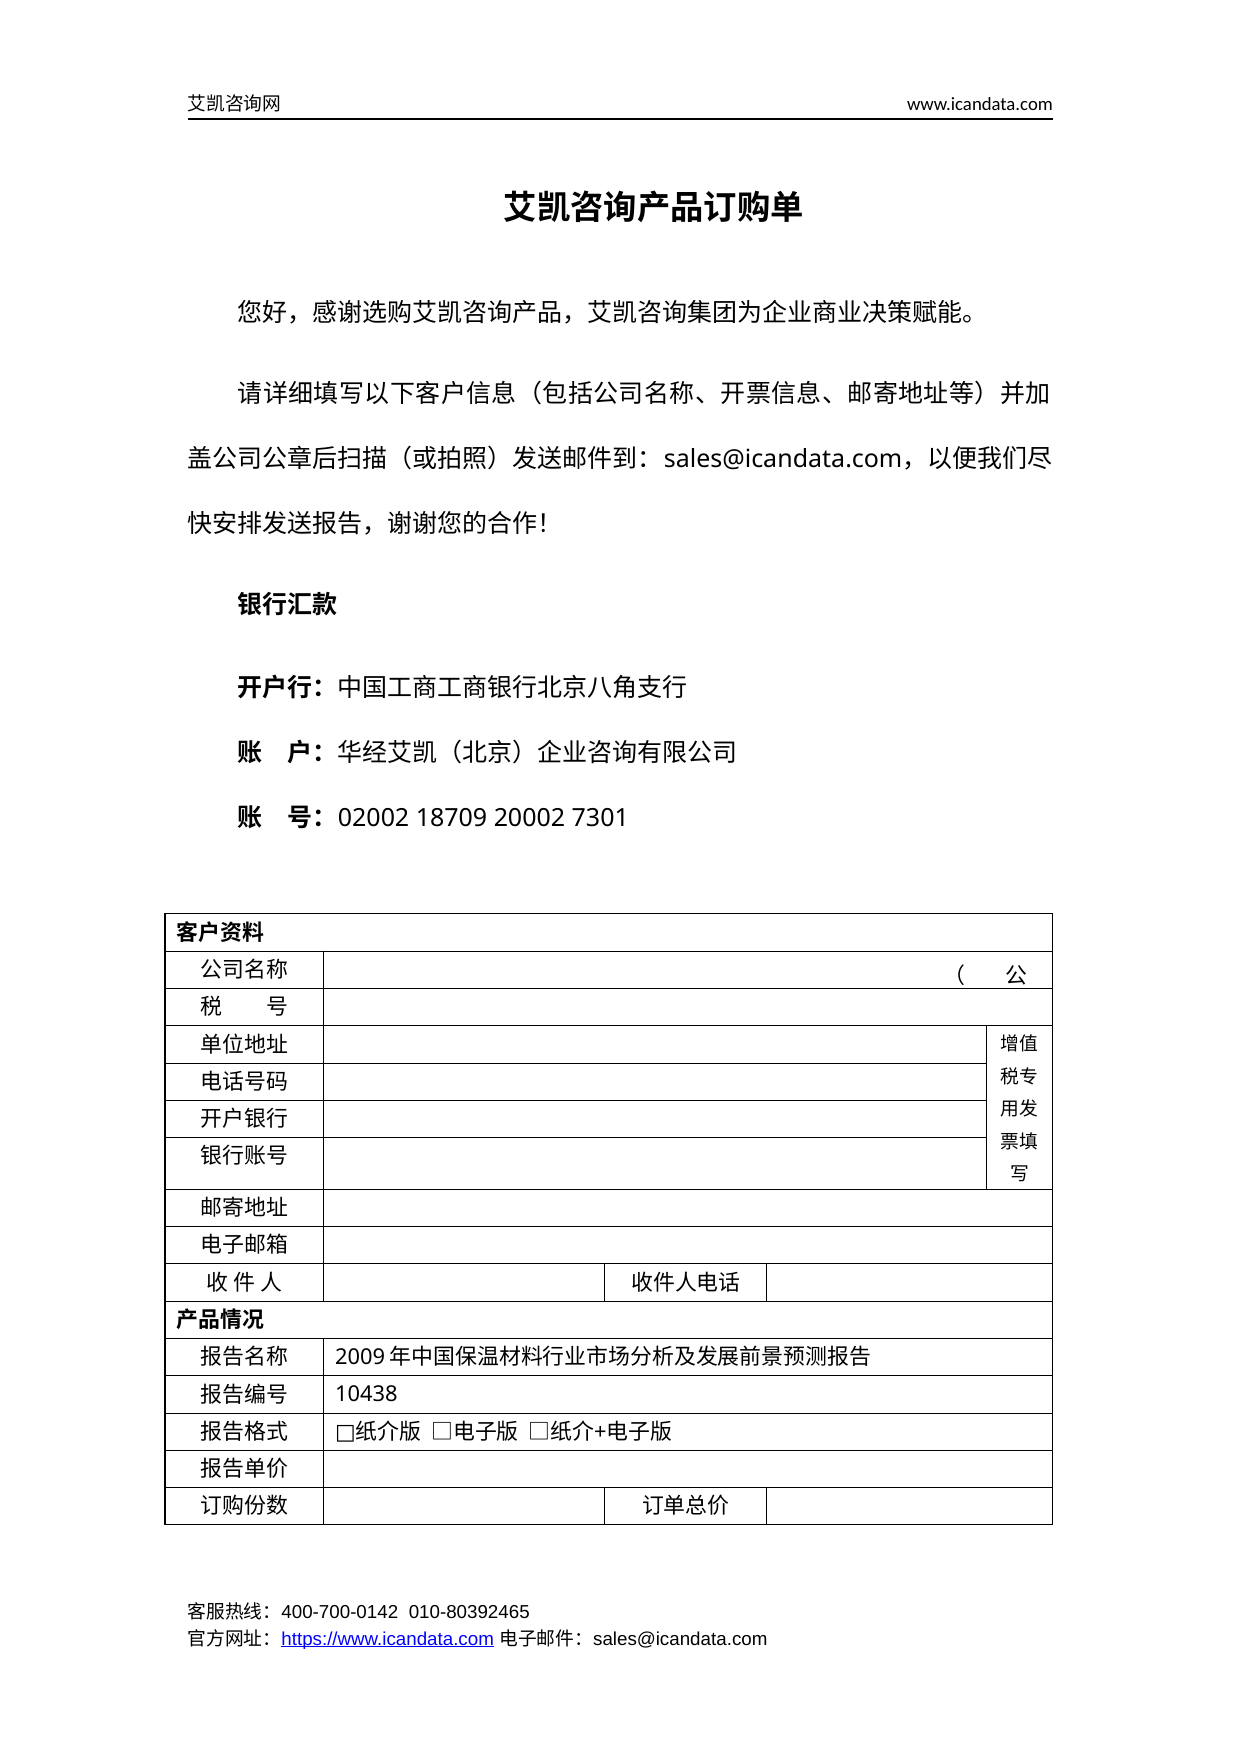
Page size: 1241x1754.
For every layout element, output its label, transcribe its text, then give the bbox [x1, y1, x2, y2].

table_cell [324, 1026, 986, 1062]
table_cell [324, 1190, 1052, 1226]
text 开户行：中国工商工商银行北京八角支行 [187, 653, 1053, 718]
table_cell [324, 1101, 986, 1137]
table_cell [324, 1488, 604, 1524]
table_cell 订购份数 [166, 1488, 323, 1524]
table_cell 税 号 [166, 989, 323, 1025]
table_cell 邮寄地址 [166, 1190, 323, 1226]
table_cell 产品情况 [166, 1302, 1052, 1338]
table_cell 收件人电话 [605, 1264, 766, 1301]
table_cell [324, 1227, 1052, 1263]
table_cell 单位地址 [166, 1026, 323, 1062]
table_header 客户资料 [166, 914, 1052, 951]
table_cell 2009年中国保温材料行业市场分析及发展前景预测报告 [324, 1339, 1052, 1375]
table_cell [324, 1451, 1052, 1487]
text 请详细填写以下客户信息（包括公司名称、开票信息、邮寄地址等）并加盖公司公章后扫描（或拍照）发送邮件到：sales@icandata.com，以便我们尽快安排发送报告，谢谢您的合作！ [187, 359, 1053, 554]
table_cell [324, 1138, 986, 1189]
table_cell 收 件 人 [166, 1264, 323, 1301]
table_cell 公司名称 [166, 952, 323, 988]
table_cell 报告格式 [166, 1414, 323, 1450]
table_cell 报告编号 [166, 1376, 323, 1412]
table_cell [324, 989, 1052, 1025]
table_cell □纸介版 □电子版 □纸介+电子版 [324, 1414, 1052, 1450]
table_cell 电子邮箱 [166, 1227, 323, 1263]
table_cell [767, 1264, 1052, 1301]
table_cell 电话号码 [166, 1064, 323, 1100]
text 艾凯咨询产品订购单 [187, 172, 1053, 237]
text 账 号：02002 18709 20002 7301 [187, 783, 1053, 848]
table_cell 报告名称 [166, 1339, 323, 1375]
table_cell 10438 [324, 1376, 1052, 1412]
table_cell 订单总价 [605, 1488, 766, 1524]
table_cell 报告单价 [166, 1451, 323, 1487]
table_cell [324, 1064, 986, 1100]
table_cell [767, 1488, 1052, 1524]
text 账 户：华经艾凯（北京）企业咨询有限公司 [187, 718, 1053, 783]
table_cell 开户银行 [166, 1101, 323, 1137]
table_cell [324, 1264, 604, 1301]
text 银行汇款 [187, 570, 1053, 635]
table_cell 增值税专用发票填写 [987, 1026, 1052, 1189]
text 您好，感谢选购艾凯咨询产品，艾凯咨询集团为企业商业决策赋能。 [187, 278, 1053, 343]
table_cell [324, 952, 1052, 988]
table_cell 银行账号 [166, 1138, 323, 1189]
